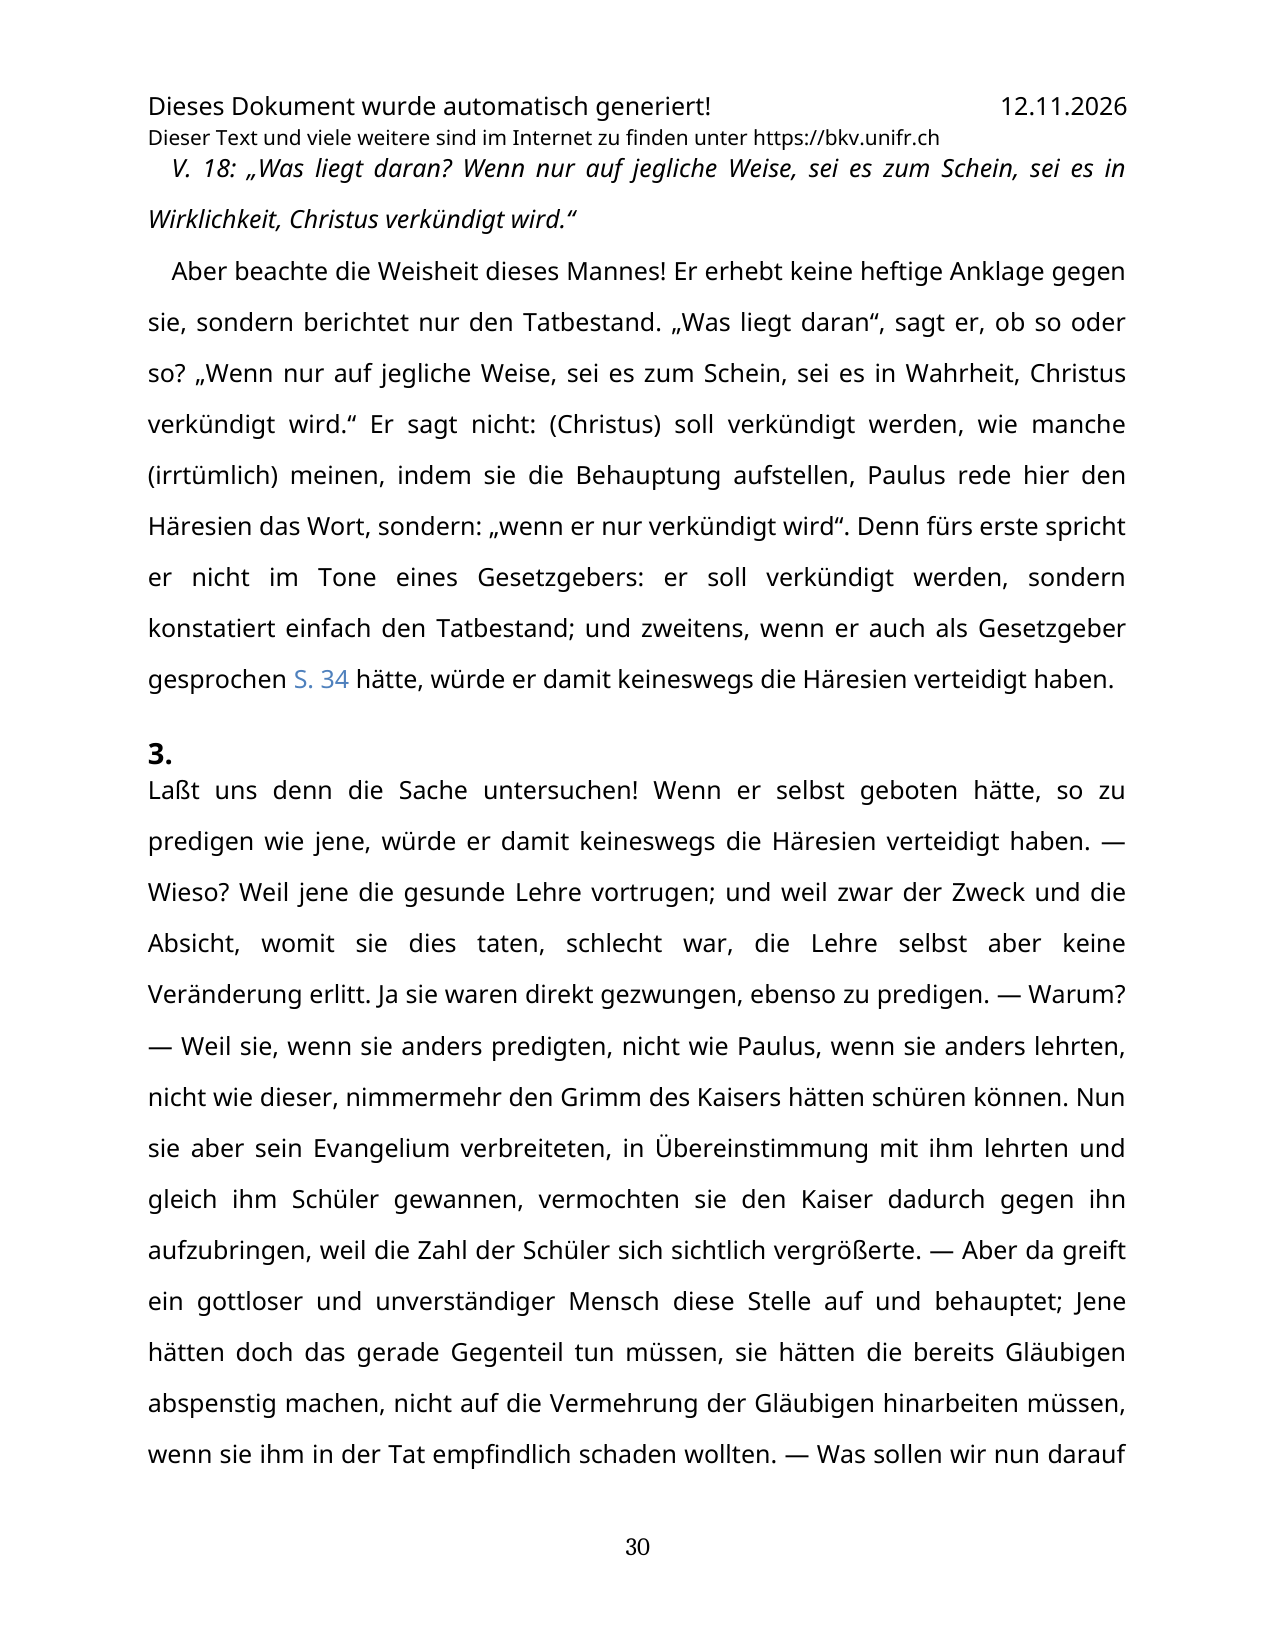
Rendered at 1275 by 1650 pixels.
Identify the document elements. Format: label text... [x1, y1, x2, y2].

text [148, 773, 1127, 1471]
text Aber beachte die Weisheit dieses Mannes! Er erhebt keine heftige Anklage gegen sie, sondern berichtet nur den Tatbestand. „Was liegt daran“, sagt er, ob so oder so? „Wenn nur auf jegliche Weise, sei es zum Schein, sei es in Wahrheit, Christus verkündigt wird.“ Er sagt nicht: (Christus) soll verkündigt werden, wie manche (irrtümlich) meinen, indem sie die Behauptung aufstellen, Paulus rede hier den Häresien das Wort, sondern: „wenn er nur verkündigt wird“. Denn fürs erste spricht er nicht im Tone eines Gesetzgebers: er soll verkündigt werden, sondern konstatiert einfach den Tatbestand; und zweitens, wenn er auch als Gesetzgeber gesprochen S. 34 hätte, würde er damit keineswegs die Häresien verteidigt haben. [148, 253, 1127, 696]
text V. 18: „Was liegt daran? Wenn nur auf jegliche Weise, sei es zum Schein, sei es in Wirklichkeit, Christus verkündigt wird.“ [148, 151, 1127, 236]
subtitle 3. [148, 733, 1127, 773]
